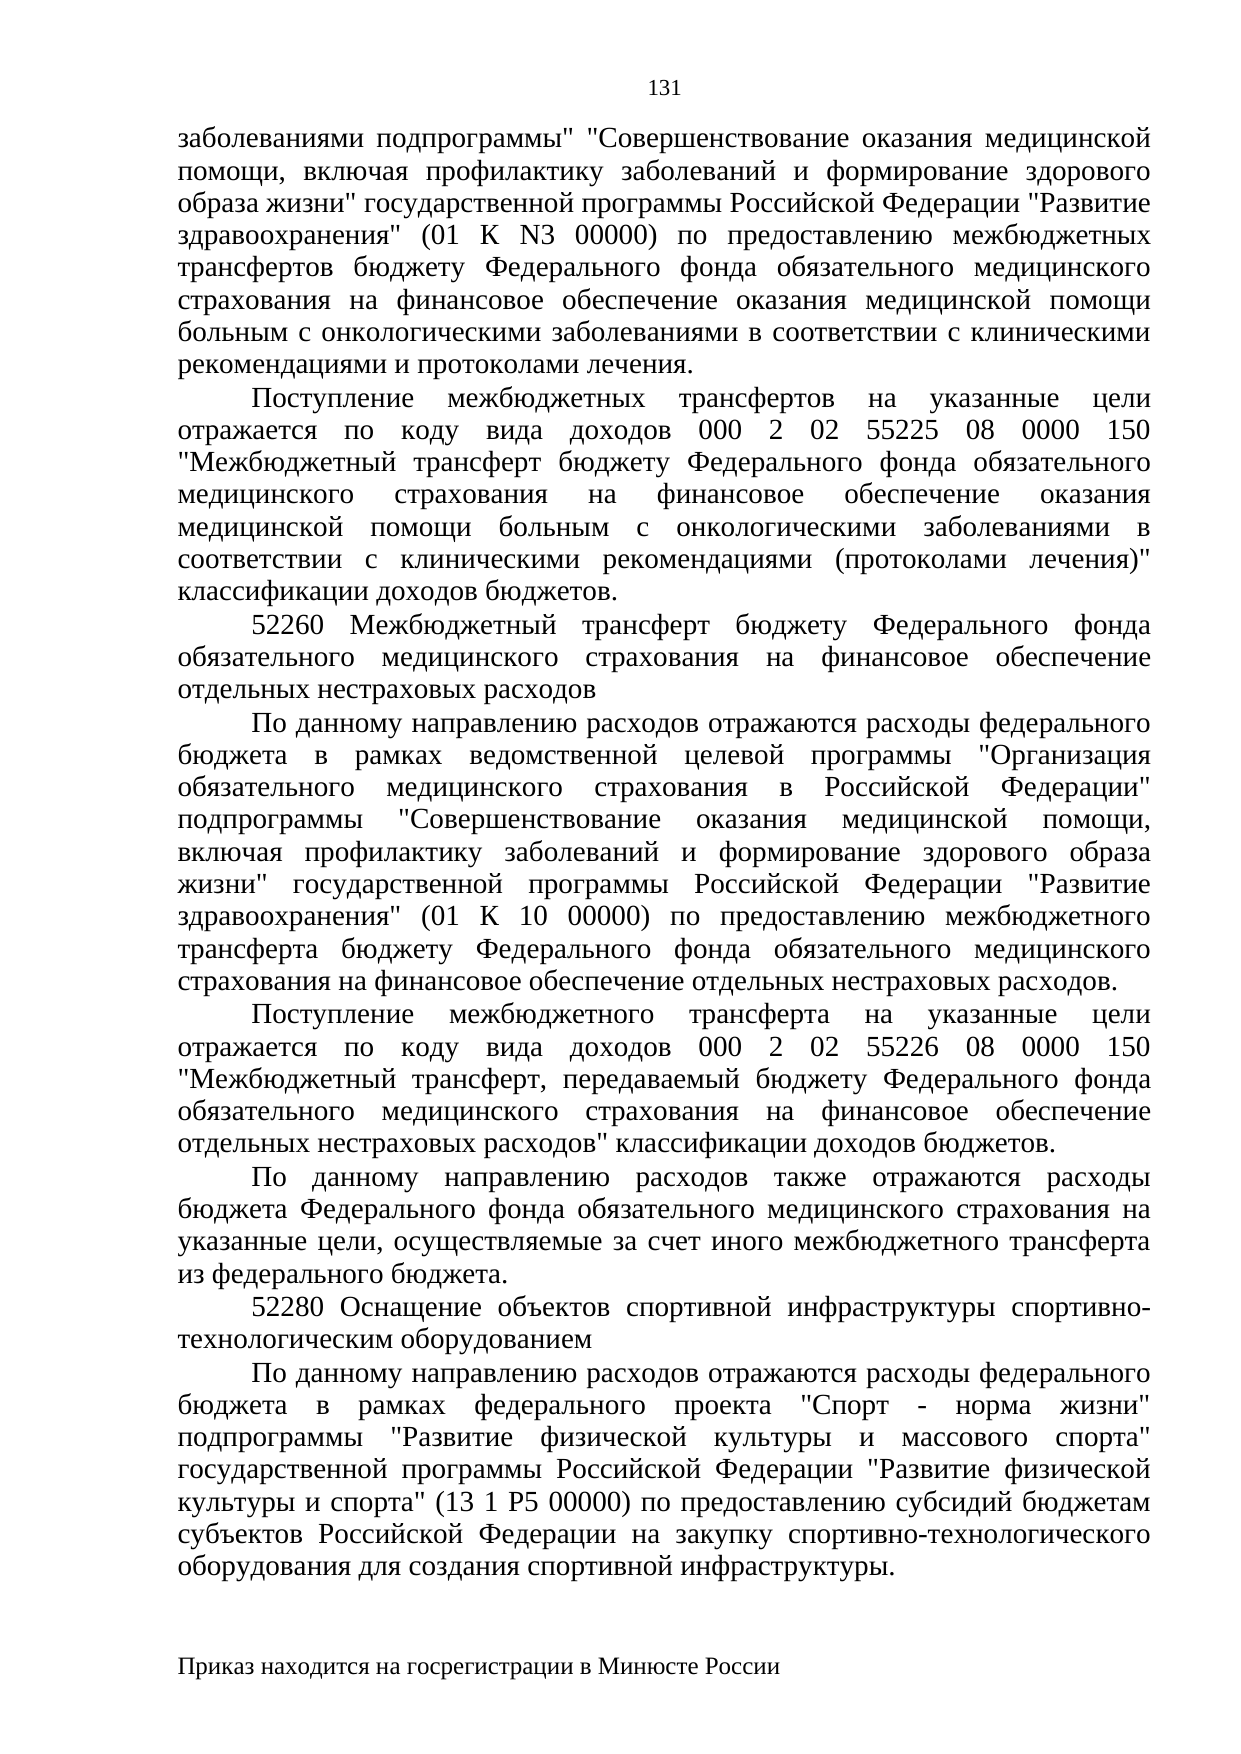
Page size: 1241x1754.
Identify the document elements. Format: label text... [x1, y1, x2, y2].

text 52280 Оснащение объектов спортивной инфраструктуры спортивно-технологическим оборудованием [177, 1291, 1152, 1355]
text Поступление межбюджетного трансферта на указанные цели отражается по коду вида доходов 000 2 02 55226 08 0000 150 "Межбюджетный трансферт, передаваемый бюджету Федерального фонда обязательного медицинского страхования на финансовое обеспечение отдельных нестраховых расходов" классификации доходов бюджетов. [177, 998, 1152, 1159]
text 52260 Межбюджетный трансферт бюджету Федерального фонда обязательного медицинского страхования на финансовое обеспечение отдельных нестраховых расходов [177, 608, 1152, 705]
text По данному направлению расходов отражаются расходы федерального бюджета в рамках ведомственной целевой программы "Организация обязательного медицинского страхования в Российской Федерации" подпрограммы "Совершенствование оказания медицинской помощи, включая профилактику заболеваний и формирование здорового образа жизни" государственной программы Российской Федерации "Развитие здравоохранения" (01 К 10 00000) по предоставлению межбюджетного трансферта бюджету Федерального фонда обязательного медицинского страхования на финансовое обеспечение отдельных нестраховых расходов. [177, 706, 1152, 997]
text Поступление межбюджетных трансфертов на указанные цели отражается по коду вида доходов 000 2 02 55225 08 0000 150 "Межбюджетный трансферт бюджету Федерального фонда обязательного медицинского страхования на финансовое обеспечение оказания медицинской помощи больным с онкологическими заболеваниями в соответствии с клиническими рекомендациями (протоколами лечения)" классификации доходов бюджетов. [177, 381, 1152, 607]
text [177, 122, 1152, 380]
text По данному направлению расходов отражаются расходы федерального бюджета в рамках федерального проекта "Спорт - норма жизни" подпрограммы "Развитие физической культуры и массового спорта" государственной программы Российской Федерации "Развитие физической культуры и спорта" (13 1 Р5 00000) по предоставлению субсидий бюджетам субъектов Российской Федерации на закупку спортивно-технологического оборудования для создания спортивной инфраструктуры. [177, 1356, 1152, 1582]
text По данному направлению расходов также отражаются расходы бюджета Федерального фонда обязательного медицинского страхования на указанные цели, осуществляемые за счет иного межбюджетного трансферта из федерального бюджета. [177, 1160, 1152, 1289]
